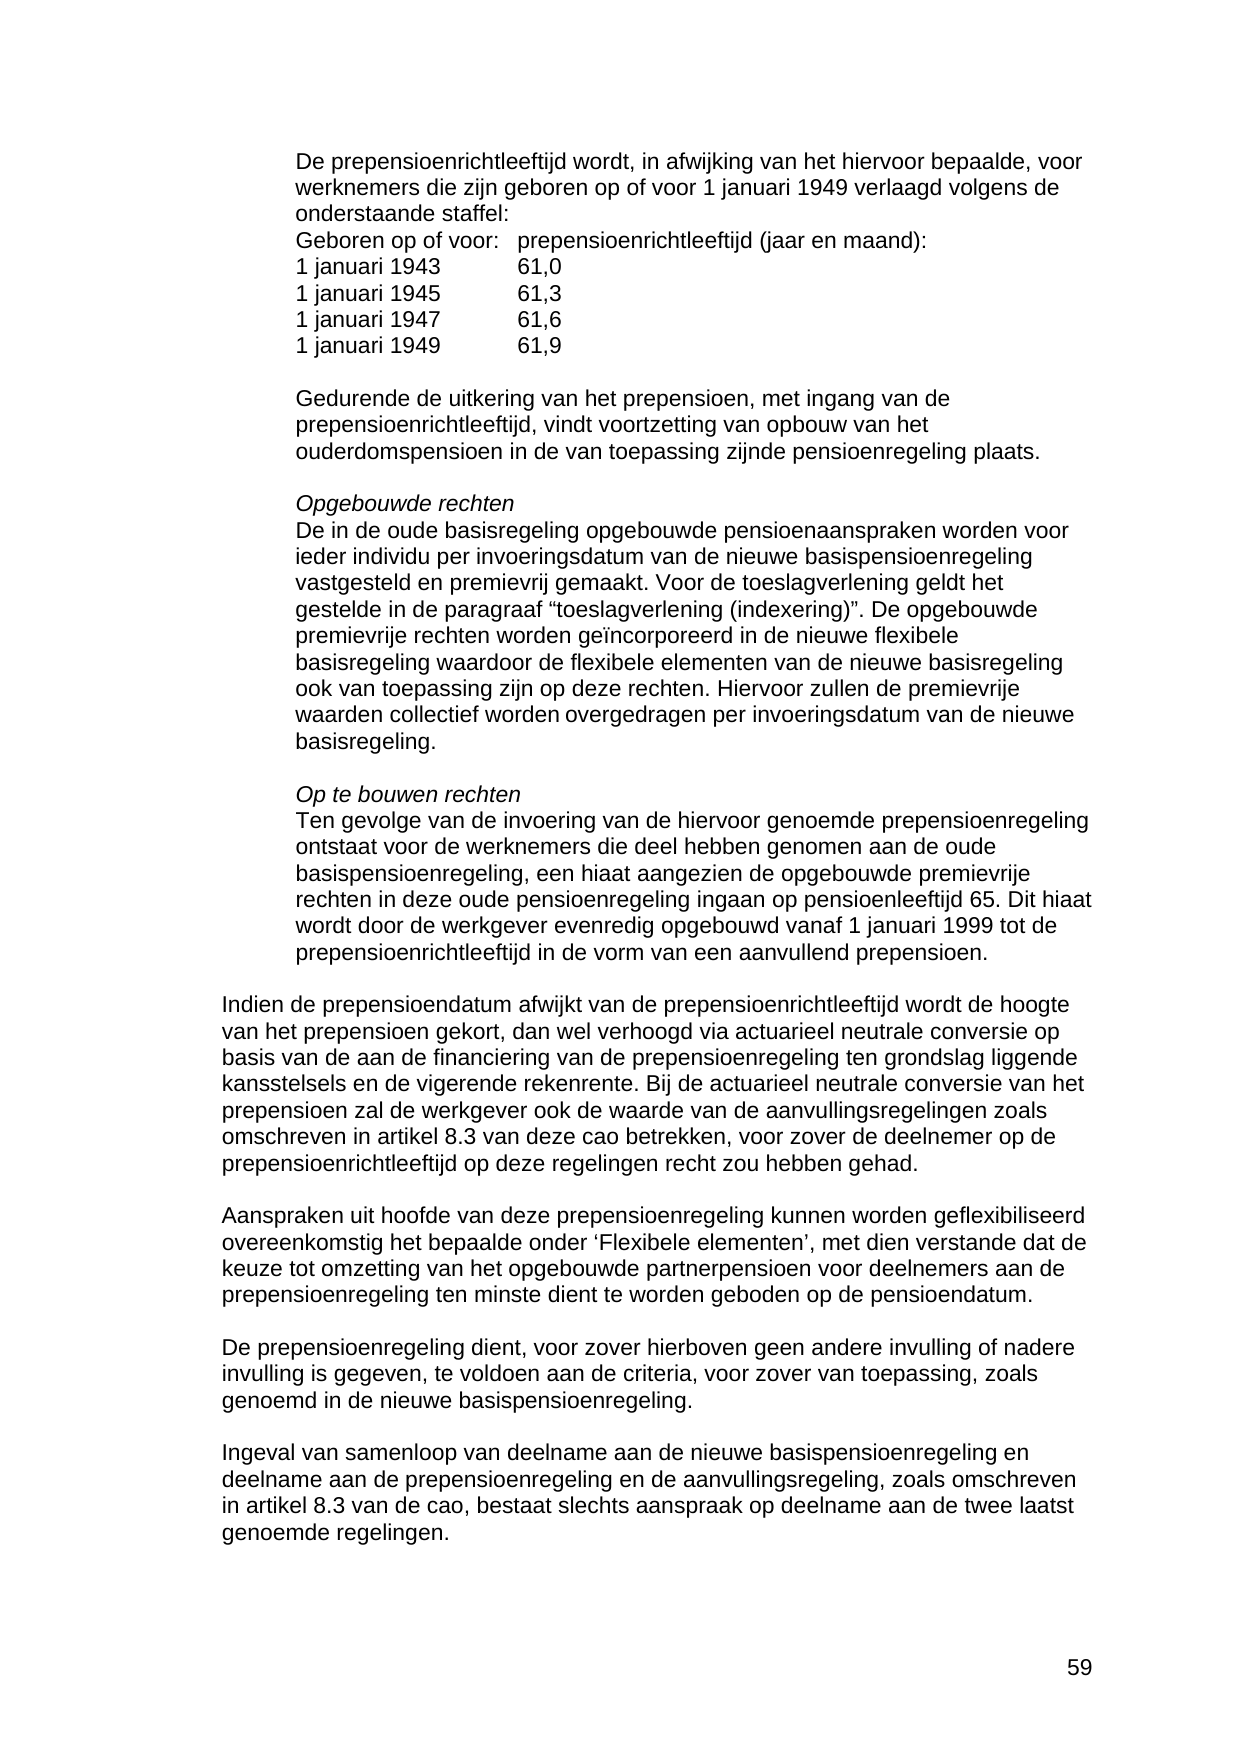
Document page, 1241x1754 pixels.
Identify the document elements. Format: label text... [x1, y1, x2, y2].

text ieder individu per invoeringsdatum van de nieuwe basispensioenregeling [295, 543, 1092, 569]
text 1 januari 1943 61,0 [148, 253, 1092, 279]
text Geboren op of voor: prepensioenrichtleeftijd (jaar en maand): [148, 227, 1092, 253]
text prepensioenrichtleeftijd, vindt voortzetting van opbouw van het [259, 411, 1092, 438]
text Indien de prepensioendatum afwijkt van de prepensioenrichtleeftijd wordt de hoogte van het prepensioen gekort, dan wel verhoogd via actuarieel neutrale conversie op basis van de aan de financiering van de prepensioenregeling ten grondslag liggende kansstelsels en de vigerende rekenrente. Bij de actuarieel neutrale conversie van het prepensioen zal de werkgever ook de waarde van de aanvullingsregelingen zoals omschreven in artikel 8.3 van deze cao betrekken, voor zover de deelnemer op de prepensioenrichtleeftijd op deze regelingen recht zou hebben gehad. [221, 991, 1092, 1176]
text De prepensioenrichtleeftijd wordt, in afwijking van het hiervoor bepaalde, voor werknemers die zijn geboren op of voor 1 januari 1949 verlaagd volgens de onderstaande staffel: [295, 148, 1092, 227]
text Opgebouwde rechten [222, 490, 1092, 517]
text Ingeval van samenloop van deelname aan de nieuwe basispensioenregeling en deelname aan de prepensioenregeling en de aanvullingsregeling, zoals omschreven in artikel 8.3 van de cao, bestaat slechts aanspraak op deelname aan de twee laatst genoemde regelingen. [221, 1439, 1092, 1545]
text De prepensioenregeling dient, voor zover hierboven geen andere invulling of nadere invulling is gegeven, te voldoen aan de criteria, voor zover van toepassing, zoals genoemd in de nieuwe basispensioenregeling. [221, 1334, 1092, 1413]
text Aanspraken uit hoofde van deze prepensioenregeling kunnen worden geflexibiliseerd overeenkomstig het bepaalde onder ‘Flexibele elementen’, met dien verstande dat de keuze tot omzetting van het opgebouwde partnerpensioen voor deelnemers aan de prepensioenregeling ten minste dient te worden geboden op de pensioendatum. [221, 1202, 1092, 1308]
text 1 januari 1947 61,6 [148, 306, 1092, 332]
text ouderdomspensioen in de van toepassing zijnde pensioenregeling plaats. [259, 438, 1092, 464]
text Gedurende de uitkering van het prepensioen, met ingang van de [259, 385, 1092, 411]
text 1 januari 1949 61,9 [148, 332, 1092, 358]
text 1 januari 1945 61,3 [148, 279, 1092, 306]
text De in de oude basisregeling opgebouwde pensioenaanspraken worden voor [295, 517, 1092, 543]
text Ten gevolge van de invoering van de hiervoor genoemde prepensioenregeling ontstaat voor de werknemers die deel hebben genomen aan de oude basispensioenregeling, een hiaat aangezien de opgebouwde premievrije rechten in deze oude pensioenregeling ingaan op pensioenleeftijd 65. Dit hiaat wordt door de werkgever evenredig opgebouwd vanaf 1 januari 1999 tot de prepensioenrichtleeftijd in de vorm van een aanvullend prepensioen. [222, 807, 1092, 965]
text Op te bouwen rechten [222, 781, 1092, 807]
text vastgesteld en premievrij gemaakt. Voor de toeslagverlening geldt het gestelde in de paragraaf “toeslagverlening (indexering)”. De opgebouwde premievrije rechten worden geïncorporeerd in de nieuwe flexibele basisregeling waardoor de flexibele elementen van de nieuwe basisregeling ook van toepassing zijn op deze rechten. Hiervoor zullen de premievrije waarden collectief worden overgedragen per invoeringsdatum van de nieuwe basisregeling. [295, 569, 1092, 754]
